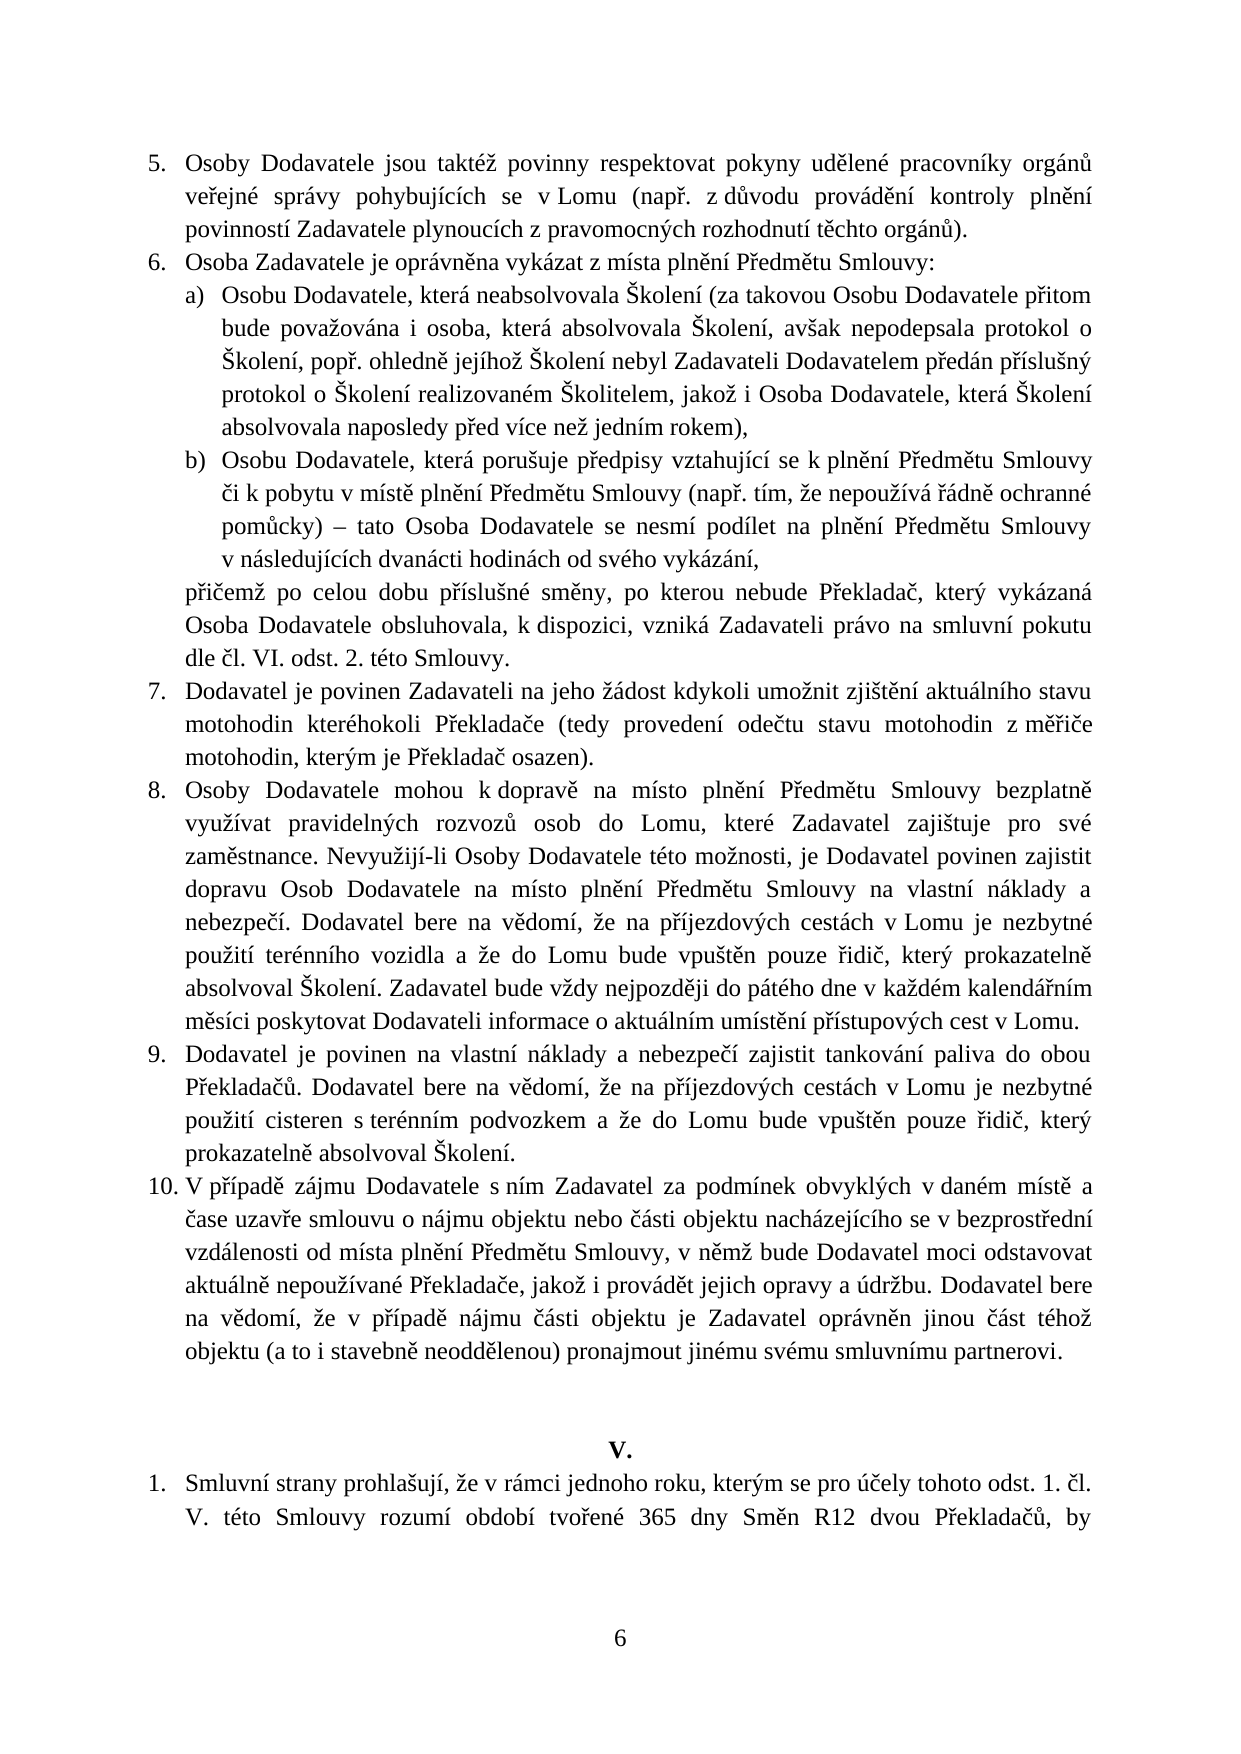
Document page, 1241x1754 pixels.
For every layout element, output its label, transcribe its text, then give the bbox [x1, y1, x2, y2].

text V. [148, 1436, 1093, 1464]
list Osobu Dodavatele, která neabsolvovala Školení (za takovou Osobu Dodavatele přitom bude považována i osoba, která absolvovala Školení, avšak nepodepsala protokol o Školení, popř. ohledně jejíhož Školení nebyl Zadavateli Dodavatelem předán příslušný protokol o Školení realizovaném Školitelem, jakož i Osoba Dodavatele, která Školení absolvovala naposledy před více než jedním rokem), [185, 280, 1093, 441]
list Osobu Dodavatele, která porušuje předpisy vztahující se k plnění Předmětu Smlouvy či k pobytu v místě plnění Předmětu Smlouvy (např. tím, že nepoužívá řádně ochranné pomůcky) – tato Osoba Dodavatele se nesmí podílet na plnění Předmětu Smlouvy v následujících dvanácti hodinách od svého vykázání, [185, 445, 1093, 573]
list Osoby Dodavatele jsou taktéž povinny respektovat pokyny udělené pracovníky orgánů veřejné správy pohybujících se v Lomu (např. z důvodu provádění kontroly plnění povinností Zadavatele plynoucích z pravomocných rozhodnutí těchto orgánů). [148, 148, 1093, 242]
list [148, 1468, 1093, 1530]
text přičemž po celou dobu příslušné směny, po kterou nebude Překladač, který vykázaná Osoba Dodavatele obsluhovala, k dispozici, vzniká Zadavateli právo na smluvní pokutu dle čl. VI. odst. 2. této Smlouvy. [185, 577, 1093, 672]
list Dodavatel je povinen na vlastní náklady a nebezpečí zajistit tankování paliva do obou Překladačů. Dodavatel bere na vědomí, že na příjezdových cestách v Lomu je nezbytné použití cisteren s terénním podvozkem a že do Lomu bude vpuštěn pouze řidič, který prokazatelně absolvoval Školení. [148, 1039, 1093, 1167]
list Dodavatel je povinen Zadavateli na jeho žádost kdykoli umožnit zjištění aktuálního stavu motohodin kteréhokoli Překladače (tedy provedení odečtu stavu motohodin z měřiče motohodin, kterým je Překladač osazen). [148, 676, 1093, 771]
list Osoba Zadavatele je oprávněna vykázat z místa plnění Předmětu Smlouvy: [148, 247, 1093, 276]
list V případě zájmu Dodavatele s ním Zadavatel za podmínek obvyklých v daném místě a čase uzavře smlouvu o nájmu objektu nebo části objektu nacházejícího se v bezprostřední vzdálenosti od místa plnění Předmětu Smlouvy, v němž bude Dodavatel moci odstavovat aktuálně nepoužívané Překladače, jakož i provádět jejich opravy a údržbu. Dodavatel bere na vědomí, že v případě nájmu části objektu je Zadavatel oprávněn jinou část téhož objektu (a to i stavebně neoddělenou) pronajmout jinému svému smluvnímu partnerovi. [148, 1171, 1093, 1365]
list Osoby Dodavatele mohou k dopravě na místo plnění Předmětu Smlouvy bezplatně využívat pravidelných rozvozů osob do Lomu, které Zadavatel zajištuje pro své zaměstnance. Nevyužijí-li Osoby Dodavatele této možnosti, je Dodavatel povinen zajistit dopravu Osob Dodavatele na místo plnění Předmětu Smlouvy na vlastní náklady a nebezpečí. Dodavatel bere na vědomí, že na příjezdových cestách v Lomu je nezbytné použití terénního vozidla a že do Lomu bude vpuštěn pouze řidič, který prokazatelně absolvoval Školení. Zadavatel bude vždy nejpozději do pátého dne v každém kalendářním měsíci poskytovat Dodavateli informace o aktuálním umístění přístupových cest v Lomu. [148, 775, 1093, 1035]
